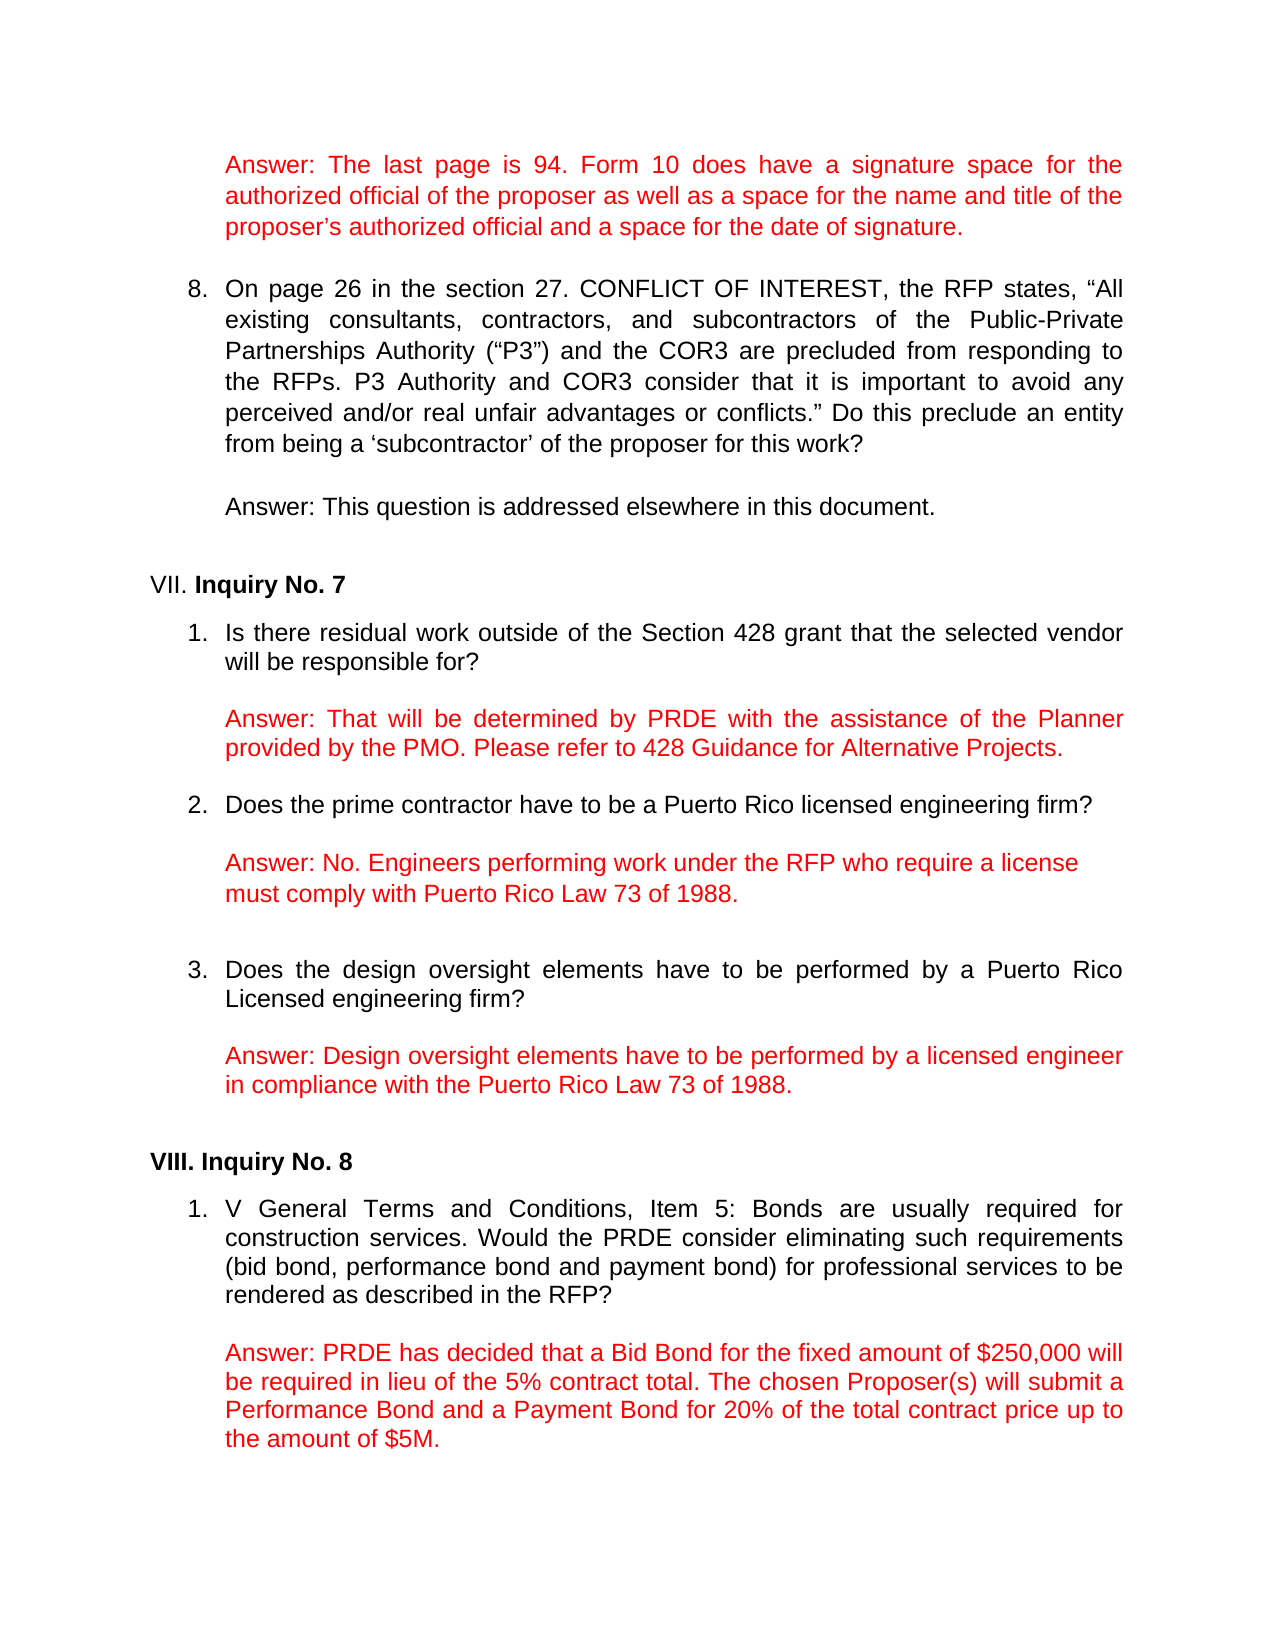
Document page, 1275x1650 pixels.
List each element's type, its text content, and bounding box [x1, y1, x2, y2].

list Answer: The last page is 94. Form 10 does have a signature space for the authorized official of the proposer as well as a space for the name and title of the proposer’s authorized official and a space for the date of signature. [225, 150, 1125, 241]
list On page 26 in the section 27. CONFLICT OF INTEREST, the RFP states, “All existing consultants, contractors, and subcontractors of the Public-Private Partnerships Authority (“P3”) and the COR3 are precluded from responding to the RFPs. P3 Authority and COR3 consider that it is important to avoid any perceived and/or real unfair advantages or conflicts.” Do this preclude an entity from being a ‘subcontractor’ of the proposer for this work? [187, 274, 1125, 458]
text Answer: That will be determined by PRDE with the assistance of the Planner provided by the PMO. Please refer to 428 Guidance for Alternative Projects. [225, 704, 1125, 762]
text VII. Inquiry No. 7 [150, 570, 1125, 599]
text Answer: Design oversight elements have to be performed by a licensed engineer in compliance with the Puerto Rico Law 73 of 1988. [225, 1041, 1125, 1099]
list Does the design oversight elements have to be performed by a Puerto Rico Licensed engineering firm? [187, 955, 1125, 1013]
list Does the prime contractor have to be a Puerto Rico licensed engineering firm? [187, 790, 1125, 819]
text VIII. Inquiry No. 8 [150, 1147, 1125, 1175]
list Answer: No. Engineers performing work under the RFP who require a license must comply with Puerto Rico Law 73 of 1988. [225, 848, 1125, 907]
list Answer: This question is addressed elsewhere in this document. [225, 491, 1125, 520]
text Answer: PRDE has decided that a Bid Bond for the fixed amount of $250,000 will be required in lieu of the 5% contract total. The chosen Proposer(s) will submit a Performance Bond and a Payment Bond for 20% of the total contract price up to the amount of $5M. [225, 1338, 1125, 1453]
list Is there residual work outside of the Section 428 grant that the selected vendor will be responsible for? [187, 618, 1125, 675]
list V General Terms and Conditions, Item 5: Bonds are usually required for construction services. Would the PRDE consider eliminating such requirements (bid bond, performance bond and payment bond) for professional services to be rendered as described in the RFP? [187, 1194, 1125, 1309]
